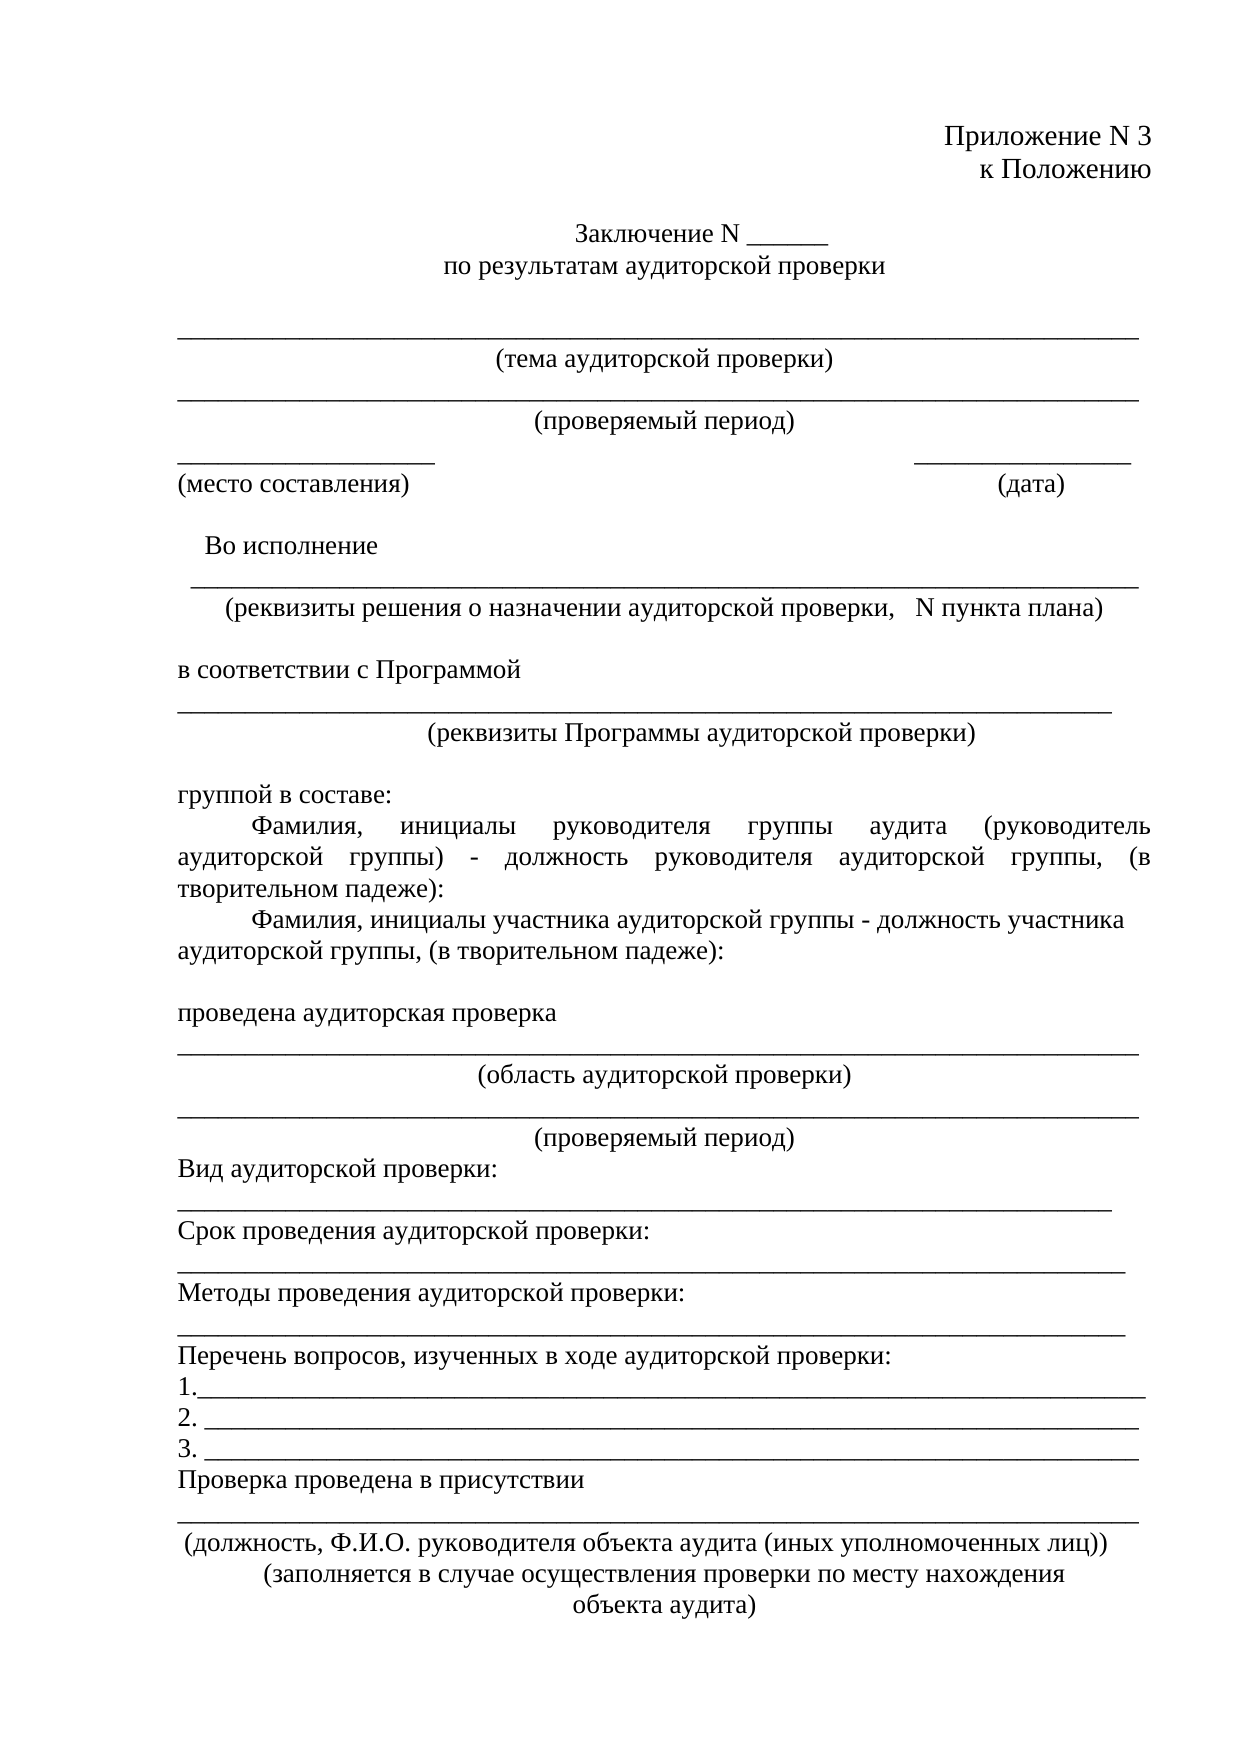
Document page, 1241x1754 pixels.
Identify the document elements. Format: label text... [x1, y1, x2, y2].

text Заключение N ______ [177, 218, 1152, 249]
text _______________________________________________________________________ [177, 1494, 1152, 1526]
text ______________________________________________________________________ [177, 1245, 1152, 1277]
text Приложение N 3 [177, 118, 1152, 152]
text Вид аудиторской проверки: [177, 1152, 1152, 1183]
text _______________________________________________________________________ [177, 1027, 1152, 1058]
text ___________________ ________________ [177, 436, 1152, 467]
text ______________________________________________________________________ (реквизиты решения о назначении аудиторской проверки, N пункта плана) [177, 560, 1152, 622]
text по результатам аудиторской проверки [177, 249, 1152, 280]
text Фамилия, инициалы участника аудиторской группы - должность участника [177, 903, 1152, 934]
text _______________________________________________________________________ [177, 311, 1152, 342]
text Методы проведения аудиторской проверки: [177, 1277, 1152, 1308]
text (заполняется в случае осуществления проверки по месту нахождения объекта аудита) [177, 1557, 1152, 1619]
text Срок проведения аудиторской проверки: [177, 1214, 1152, 1245]
text 2. _____________________________________________________________________ [177, 1401, 1152, 1432]
text _____________________________________________________________________ [177, 685, 1152, 716]
text 3. _____________________________________________________________________ [177, 1432, 1152, 1463]
text Фамилия, инициалы руководителя группы аудита (руководитель аудиторской группы) - должность руководителя аудиторской группы, (в творительном падеже): [177, 809, 1152, 903]
text 1.______________________________________________________________________ [177, 1370, 1152, 1401]
text группой в составе: [177, 778, 1152, 809]
text _______________________________________________________________________ [177, 1090, 1152, 1121]
text _____________________________________________________________________ [177, 1183, 1152, 1214]
text (реквизиты Программы аудиторской проверки) [177, 716, 1152, 747]
text в соответствии с Программой [177, 654, 1152, 685]
text Во исполнение [177, 529, 1152, 560]
text Проверка проведена в присутствии [177, 1463, 1152, 1494]
text проведена аудиторская проверка [177, 996, 1152, 1027]
text к Положению [177, 152, 1152, 185]
text (тема аудиторской проверки) [177, 342, 1152, 373]
text (область аудиторской проверки) [177, 1058, 1152, 1090]
text (проверяемый период) [177, 1121, 1152, 1152]
text (должность, Ф.И.О. руководителя объекта аудита (иных уполномоченных лиц)) [177, 1526, 1152, 1557]
text (проверяемый период) [177, 404, 1152, 436]
text Перечень вопросов, изученных в ходе аудиторской проверки: [177, 1339, 1152, 1370]
text аудиторской группы, (в творительном падеже): [177, 934, 1152, 965]
text (место составления) (дата) [177, 467, 1152, 498]
text ______________________________________________________________________ [177, 1308, 1152, 1339]
text _______________________________________________________________________ [177, 373, 1152, 404]
